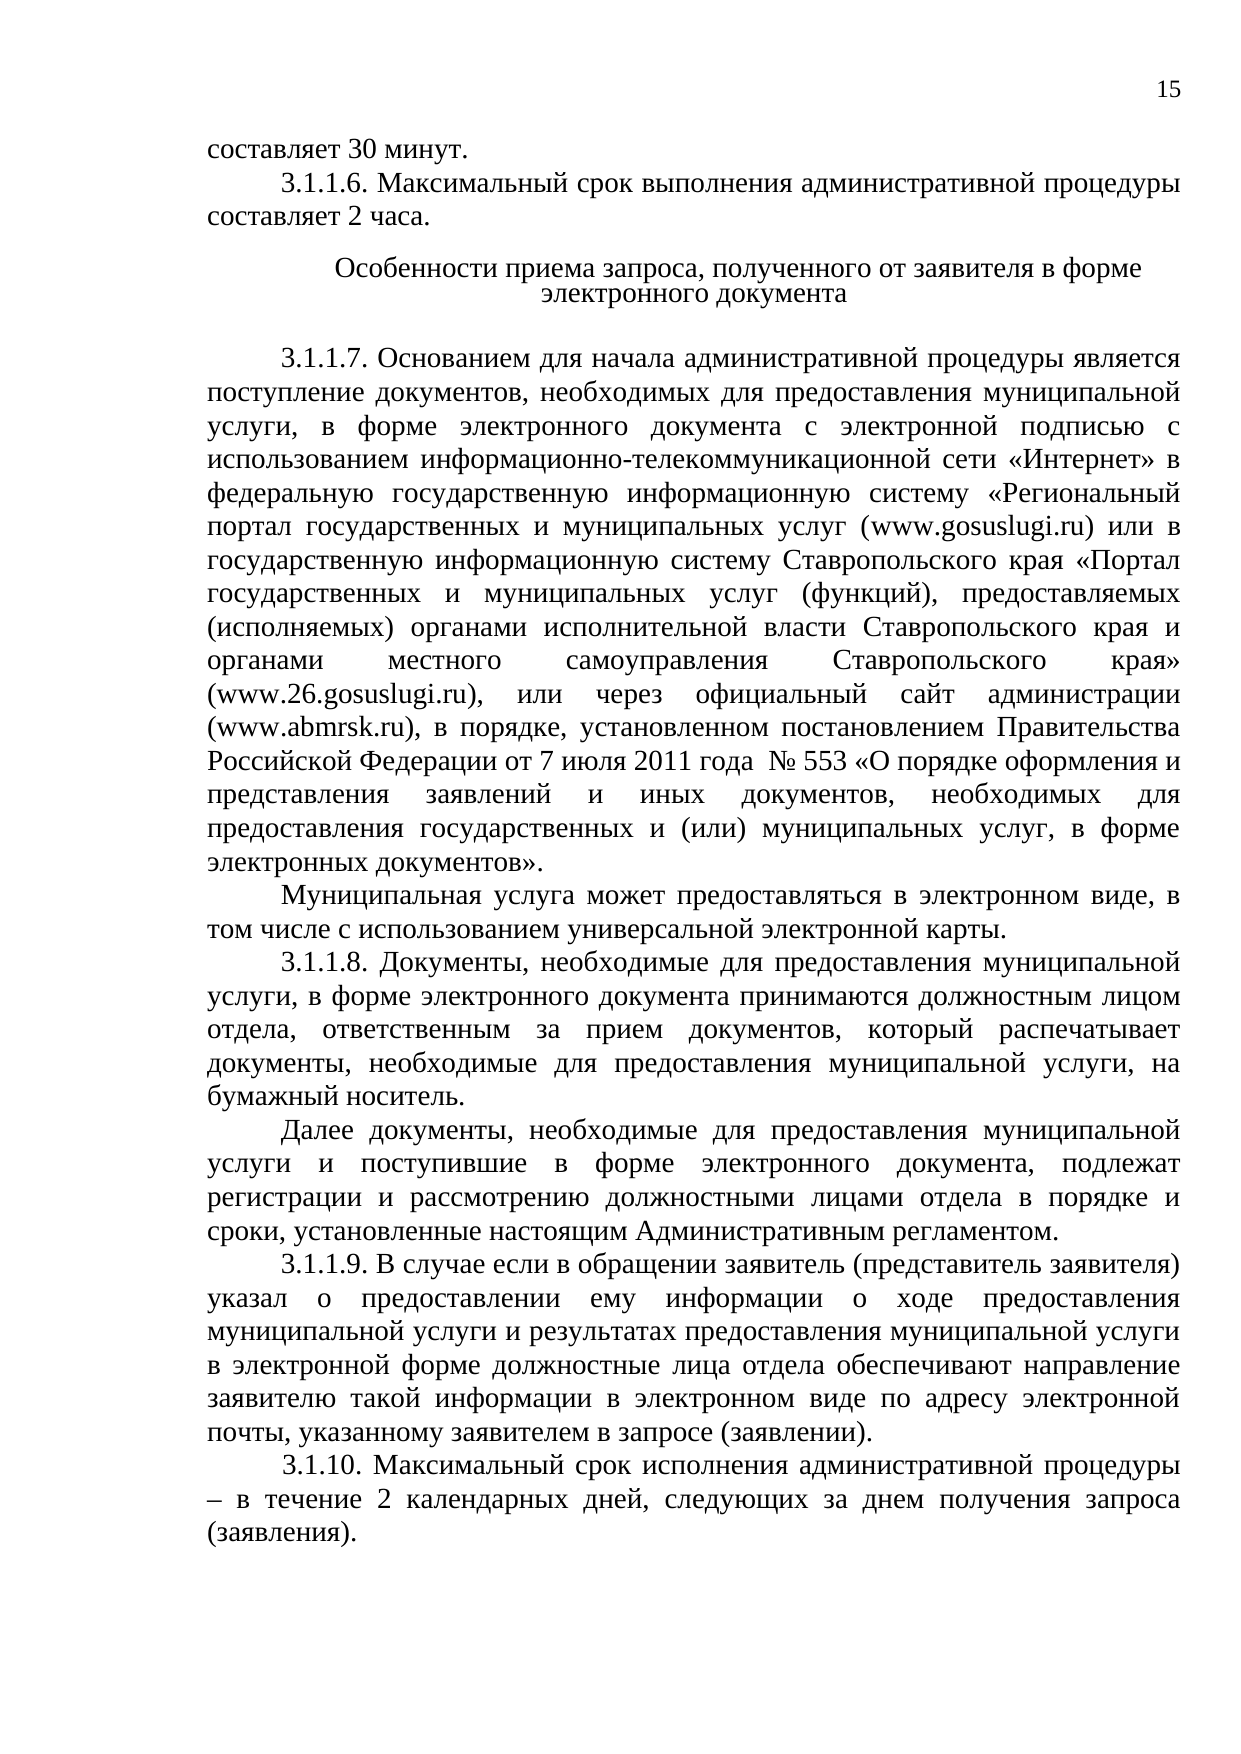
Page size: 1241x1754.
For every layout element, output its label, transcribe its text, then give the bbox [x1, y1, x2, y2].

text Муниципальная услуга может предоставляться в электронном виде, в том числе с использованием универсальной электронной карты. [207, 877, 1181, 944]
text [207, 131, 1181, 165]
text 3.1.1.9. В случае если в обращении заявитель (представитель заявителя) указал о предоставлении ему информации о ходе предоставления муниципальной услуги и результатах предоставления муниципальной услуги в электронной форме должностные лица отдела обеспечивают направление заявителю такой информации в электронном виде по адресу электронной почты, указанному заявителем в запросе (заявлении). [207, 1246, 1181, 1447]
text Особенности приема запроса, полученного от заявителя в форме электронного документа [207, 257, 1181, 307]
text 3.1.1.7. Основанием для начала административной процедуры является поступление документов, необходимых для предоставления муниципальной услуги, в форме электронного документа с электронной подписью с использованием информационно-телекоммуникационной сети «Интернет» в федеральную государственную информационную систему «Региональный портал государственных и муниципальных услуг (www.gosuslugi.ru) или в государственную информационную систему Ставропольского края «Портал государственных и муниципальных услуг (функций), предоставляемых (исполняемых) органами исполнительной власти Ставропольского края и органами местного самоуправления Ставропольского края» (www.26.gosuslugi.ru), или через официальный сайт администрации (www.abmrsk.ru), в порядке, установленном постановлением Правительства Российской Федерации от 7 июля № 553 «О порядке оформления и представления заявлений и иных документов, необходимых для предоставления государственных и (или) муниципальных услуг, в форме электронных документов». [207, 341, 1181, 877]
text 3.1.10. Максимальный срок исполнения административной процедуры – в течение 2 календарных дней, следующих за днем получения запроса (заявления). [207, 1447, 1181, 1548]
text Далее документы, необходимые для предоставления муниципальной услуги и поступившие в форме электронного документа, подлежат регистрации и рассмотрению должностными лицами отдела в порядке и сроки, установленные настоящим Административным регламентом. [207, 1112, 1181, 1246]
text 3.1.1.8. Документы, необходимые для предоставления муниципальной услуги, в форме электронного документа принимаются должностным лицом отдела, ответственным за прием документов, который распечатывает документы, необходимые для предоставления муниципальной услуги, на бумажный носитель. [207, 944, 1181, 1112]
text 3.1.1.6. Максимальный срок выполнения административной процедуры составляет 2 часа. [207, 165, 1181, 232]
